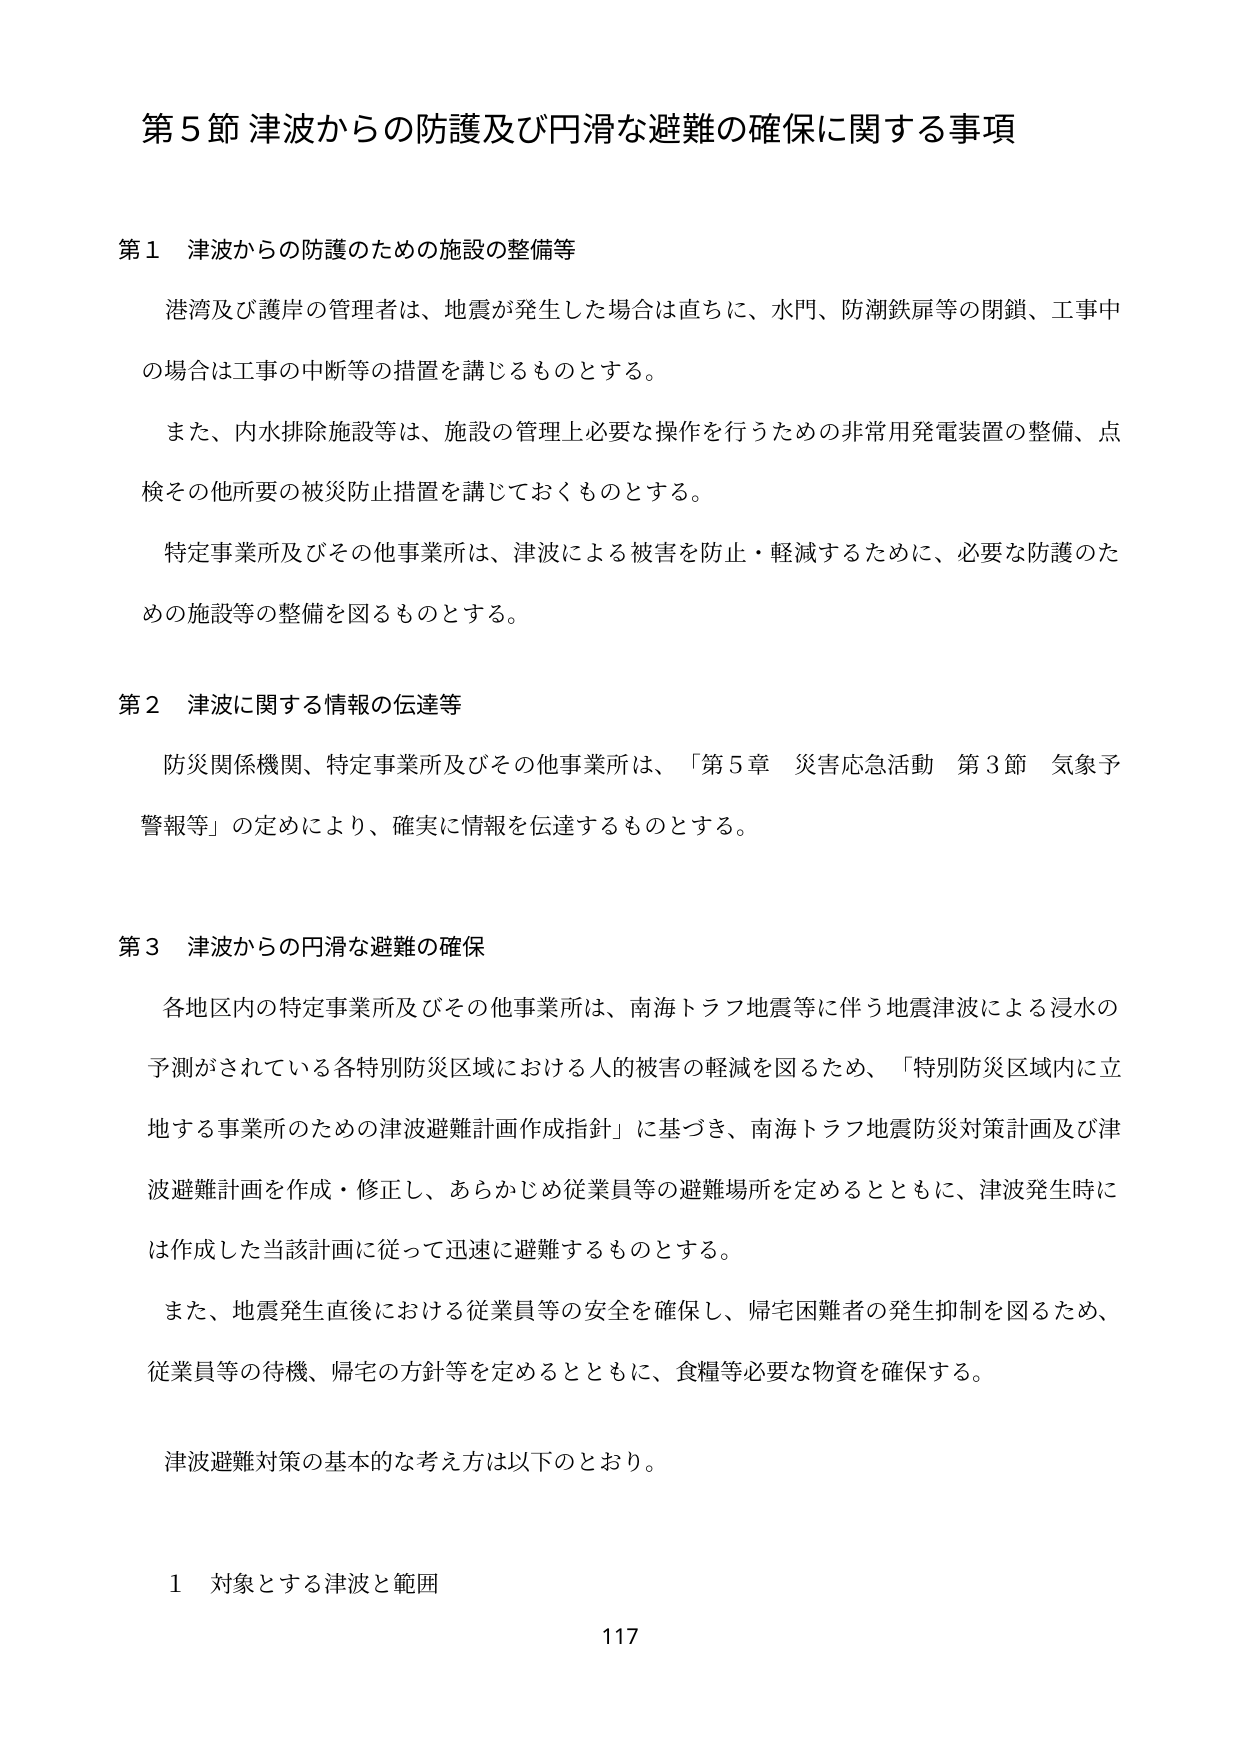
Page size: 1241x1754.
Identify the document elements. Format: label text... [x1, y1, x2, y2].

text 第３ 津波からの円滑な避難の確保 [118, 915, 1122, 976]
text 防災関係機関、特定事業所及びその他事業所は、「第５章 災害応急活動 第３節 気象予警報等」の定めにより、確実に情報を伝達するものとする。 [140, 733, 1122, 855]
text また、地震発生直後における従業員等の安全を確保し、帰宅困難者の発生抑制を図るため、従業員等の待機、帰宅の方針等を定めるとともに、食糧等必要な物資を確保する。 [148, 1279, 1122, 1400]
text 第２ 津波に関する情報の伝達等 [118, 673, 1122, 733]
text 港湾及び護岸の管理者は、地震が発生した場合は直ちに、水門、防潮鉄扉等の閉鎖、工事中の場合は工事の中断等の措置を講じるものとする。 [118, 279, 1122, 400]
text また、内水排除施設等は、施設の管理上必要な操作を行うための非常用発電装置の整備、点検その他所要の被災防止措置を講じておくものとする。 [118, 400, 1122, 521]
text 各地区内の特定事業所及びその他事業所は、南海トラフ地震等に伴う地震津波による浸水の予測がされている各特別防災区域における人的被害の軽減を図るため、「特別防災区域内に立地する事業所のための津波避難計画作成指針」に基づき、南海トラフ地震防災対策計画及び津波避難計画を作成・修正し、あらかじめ従業員等の避難場所を定めるとともに、津波発生時には作成した当該計画に従って迅速に避難するものとする。 [148, 976, 1122, 1279]
text １ 対象とする津波と範囲 [118, 1552, 1122, 1612]
text 津波避難対策の基本的な考え方は以下のとおり。 [118, 1431, 1122, 1491]
text 第５節 津波からの防護及び円滑な避難の確保に関する事項 [141, 97, 1122, 157]
text 第１ 津波からの防護のための施設の整備等 [118, 218, 1122, 279]
text 特定事業所及びその他事業所は、津波による被害を防止・軽減するために、必要な防護のための施設等の整備を図るものとする。 [141, 521, 1122, 642]
